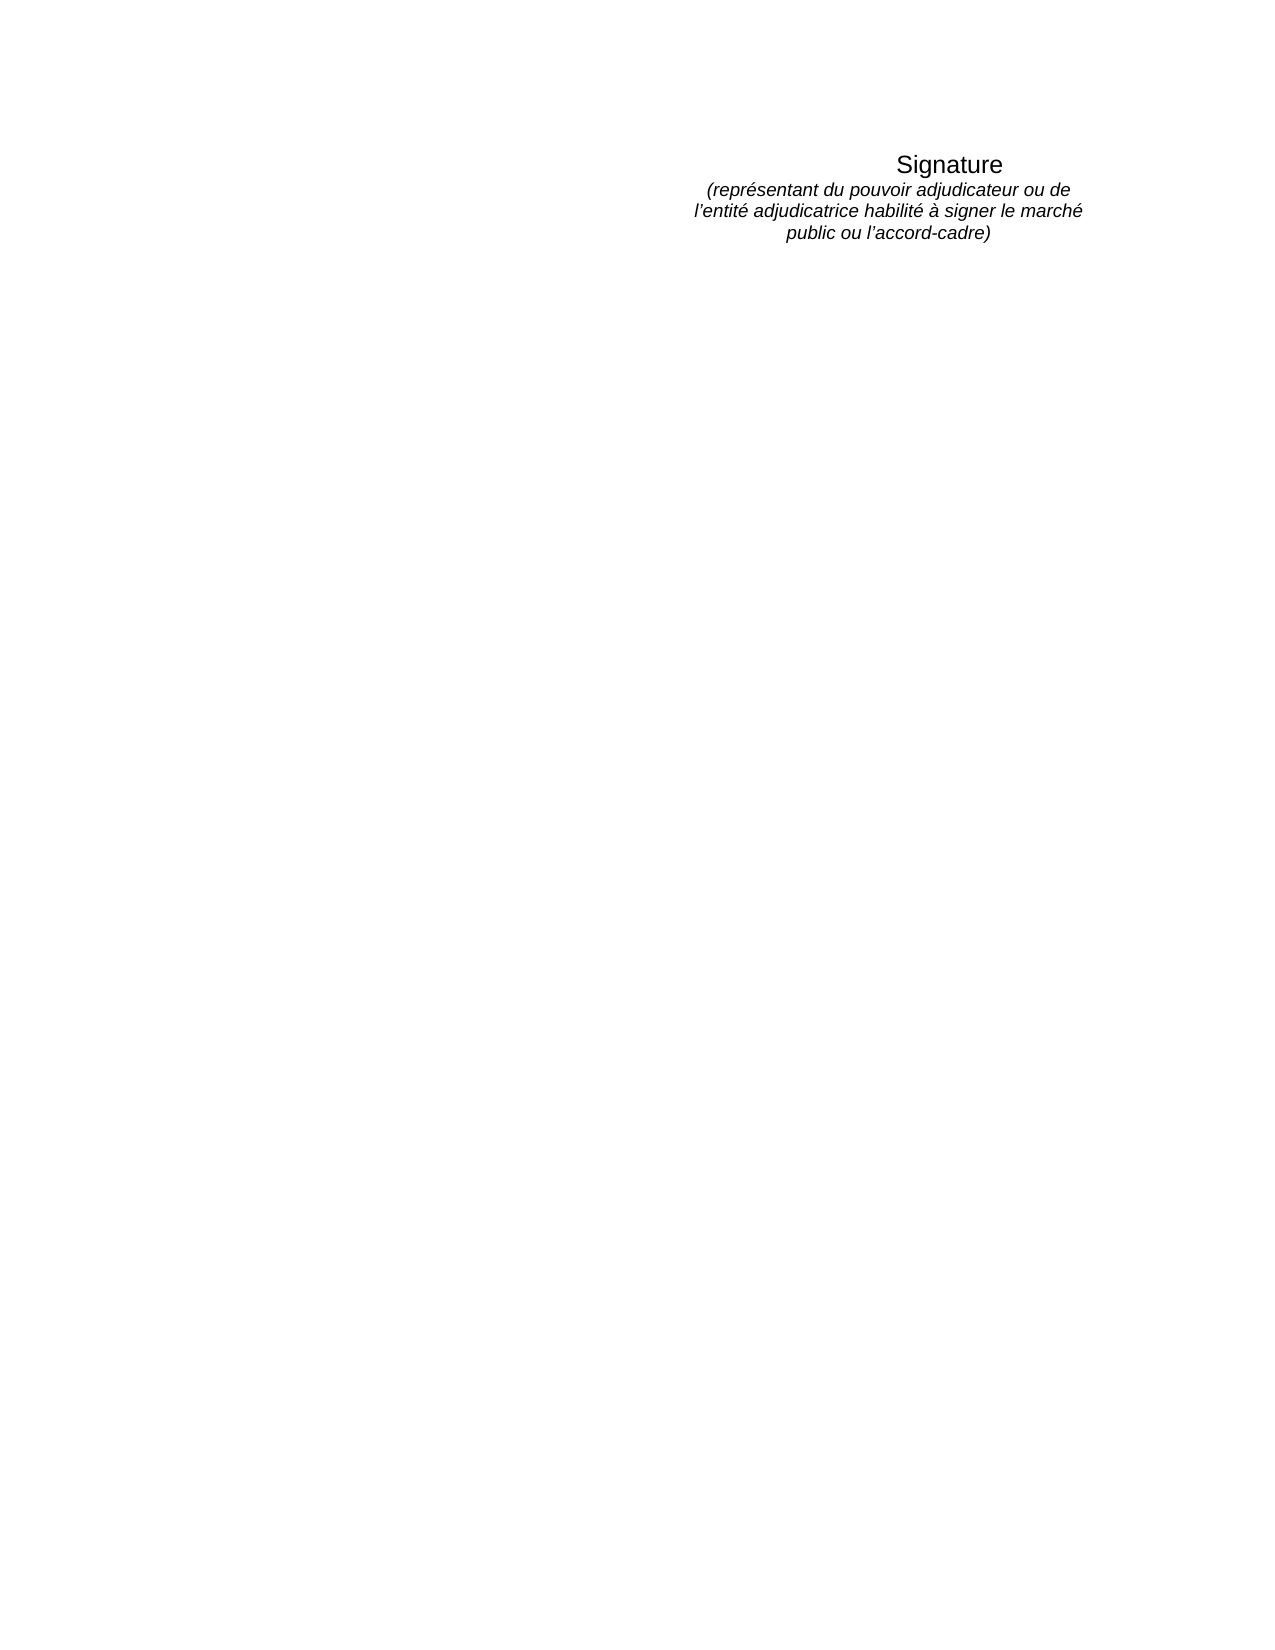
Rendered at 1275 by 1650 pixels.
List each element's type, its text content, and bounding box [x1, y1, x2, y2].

text (représentant du pouvoir adjudicateur ou de l’entité adjudicatrice habilité à signer le marché public ou l’accord-cadre) [689, 179, 1087, 243]
text Signature [896, 150, 1087, 179]
